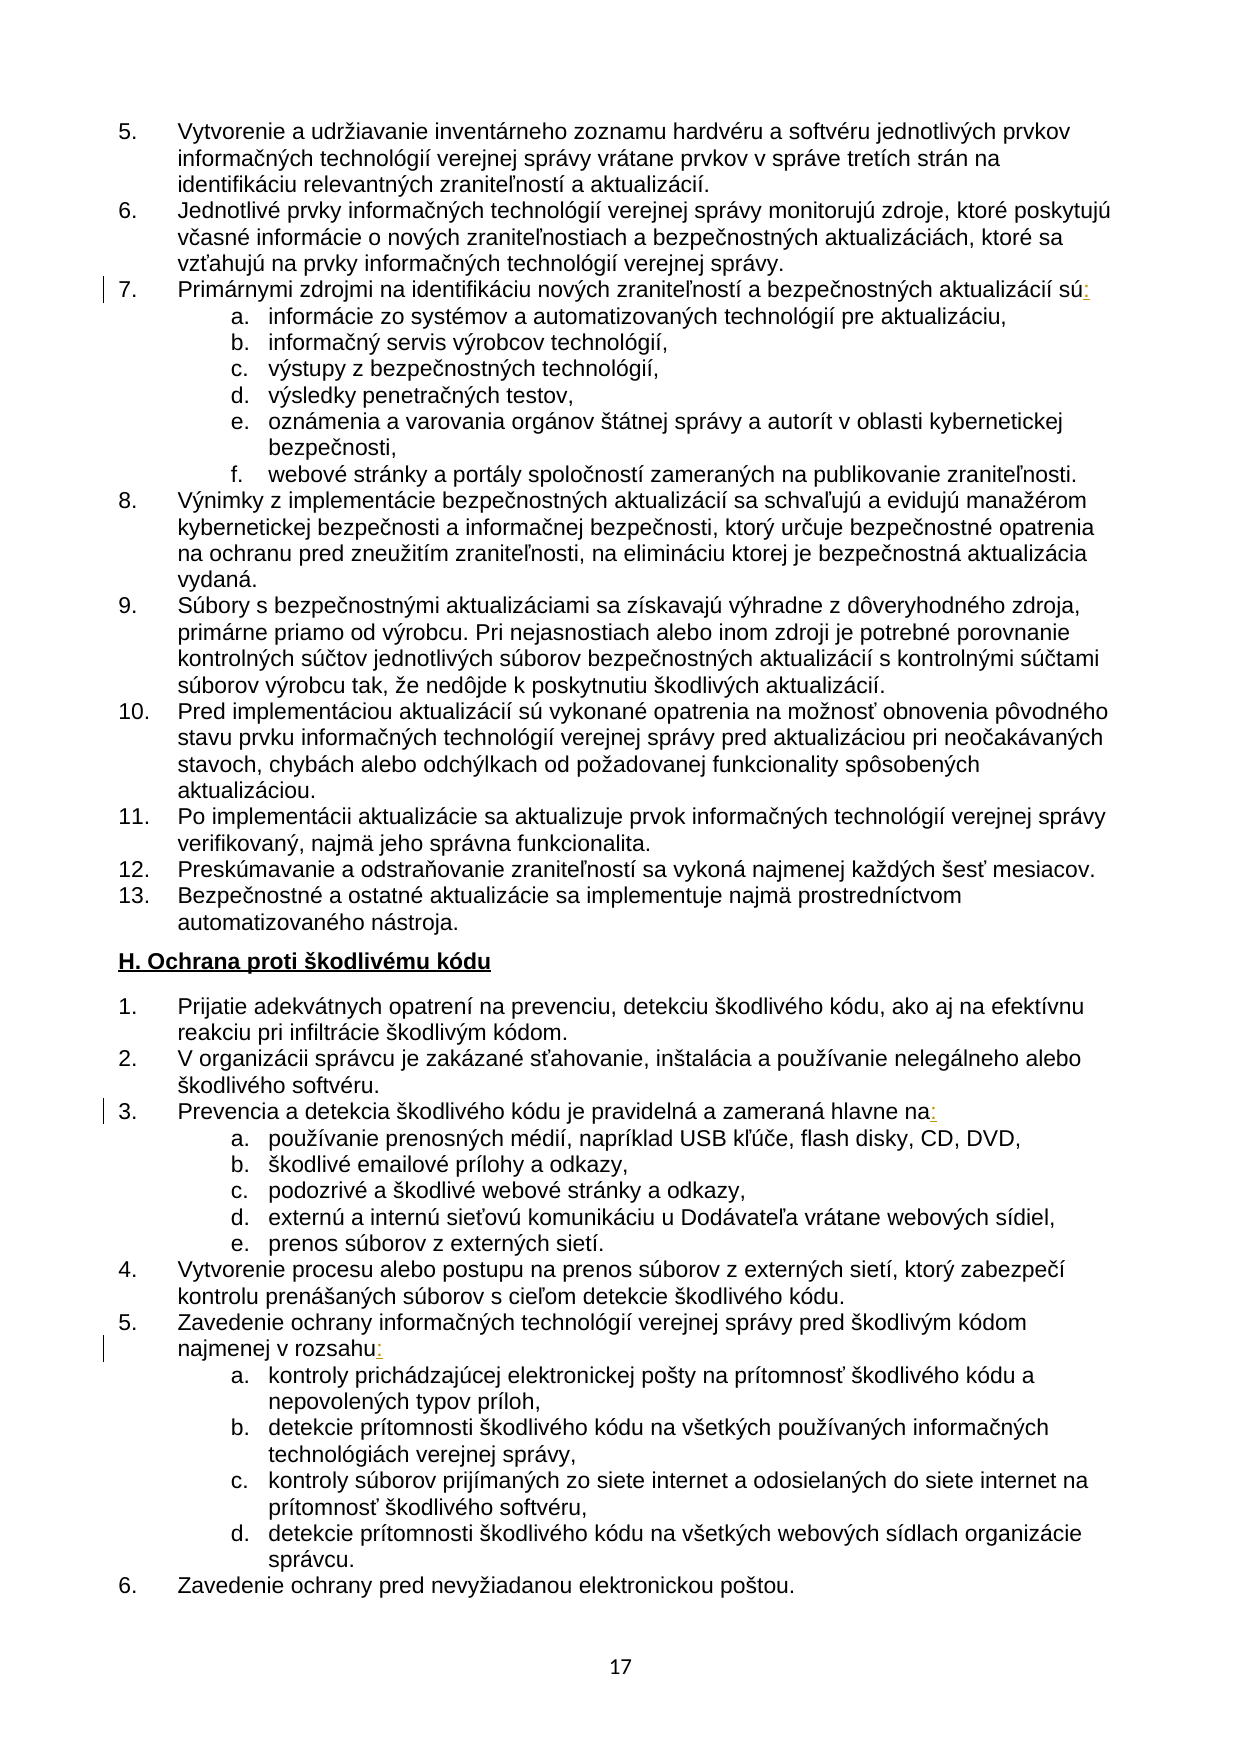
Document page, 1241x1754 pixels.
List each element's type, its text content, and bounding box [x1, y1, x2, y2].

list externú a internú sieťovú komunikáciu u Dodávateľa vrátane webových sídiel, [231, 1203, 1122, 1230]
list Preskúmavanie a odstraňovanie zraniteľností sa vykoná najmenej každých šesť mesiacov. [118, 856, 1122, 882]
list Výnimky z implementácie bezpečnostných aktualizácií sa schvaľujú a evidujú manažérom kybernetickej bezpečnosti a informačnej bezpečnosti, ktorý určuje bezpečnostné opatrenia na ochranu pred zneužitím zraniteľnosti, na elimináciu ktorej je bezpečnostná aktualizácia vydaná. [118, 487, 1122, 592]
list detekcie prítomnosti škodlivého kódu na všetkých používaných informačných technológiách verejnej správy, [231, 1414, 1122, 1467]
list oznámenia a varovania orgánov štátnej správy a autorít v oblasti kybernetickej bezpečnosti, [231, 408, 1122, 461]
list Vytvorenie procesu alebo postupu na prenos súborov z externých sietí, ktorý zabezpečí kontrolu prenášaných súborov s cieľom detekcie škodlivého kódu. [118, 1256, 1122, 1309]
text H. Ochrana proti škodlivému kódu [118, 948, 1122, 974]
list Súbory s bezpečnostnými aktualizáciami sa získavajú výhradne z dôveryhodného zdroja, primárne priamo od výrobcu. Pri nejasnostiach alebo inom zdroji je potrebné porovnanie kontrolných súčtov jednotlivých súborov bezpečnostných aktualizácií s kontrolnými súčtami súborov výrobcu tak, že nedôjde k poskytnutiu škodlivých aktualizácií. [118, 592, 1122, 698]
list používanie prenosných médií, napríklad USB kľúče, flash disky, CD, DVD, [231, 1124, 1122, 1151]
list Bezpečnostné a ostatné aktualizácie sa implementuje najmä prostredníctvom automatizovaného nástroja. [118, 882, 1122, 935]
list Primárnymi zdrojmi na identifikáciu nových zraniteľností a bezpečnostných aktualizácií sú [118, 276, 1122, 303]
list Prevencia a detekcia škodlivého kódu je pravidelná a zameraná hlavne na [118, 1098, 1122, 1124]
list Vytvorenie a udržiavanie inventárneho zoznamu hardvéru a softvéru jednotlivých prvkov informačných technológií verejnej správy vrátane prvkov v správe tretích strán na identifikáciu relevantných zraniteľností a aktualizácií. [118, 118, 1122, 197]
list Prijatie adekvátnych opatrení na prevenciu, detekciu škodlivého kódu, ako aj na efektívnu reakciu pri infiltrácie škodlivým kódom. [118, 993, 1122, 1045]
list Zavedenie ochrany informačných technológií verejnej správy pred škodlivým kódom najmenej v rozsahu [118, 1309, 1122, 1362]
list škodlivé emailové prílohy a odkazy, [231, 1151, 1122, 1177]
list Jednotlivé prvky informačných technológií verejnej správy monitorujú zdroje, ktoré poskytujú včasné informácie o nových zraniteľnostiach a bezpečnostných aktualizáciách, ktoré sa vzťahujú na prvky informačných technológií verejnej správy. [118, 197, 1122, 276]
list kontroly súborov prijímaných zo siete internet a odosielaných do siete internet na prítomnosť škodlivého softvéru, [231, 1467, 1122, 1520]
list výsledky penetračných testov, [231, 382, 1122, 408]
list Po implementácii aktualizácie sa aktualizuje prvok informačných technológií verejnej správy verifikovaný, najmä jeho správna funkcionalita. [118, 803, 1122, 856]
list kontroly prichádzajúcej elektronickej pošty na prítomnosť škodlivého kódu a nepovolených typov príloh, [231, 1362, 1122, 1414]
list prenos súborov z externých sietí. [231, 1230, 1122, 1256]
list informačný servis výrobcov technológií, [231, 329, 1122, 355]
list podozrivé a škodlivé webové stránky a odkazy, [231, 1177, 1122, 1203]
list informácie zo systémov a automatizovaných technológií pre aktualizáciu, [231, 303, 1122, 329]
list detekcie prítomnosti škodlivého kódu na všetkých webových sídlach organizácie správcu. [231, 1520, 1122, 1572]
list Pred implementáciou aktualizácií sú vykonané opatrenia na možnosť obnovenia pôvodného stavu prvku informačných technológií verejnej správy pred aktualizáciou pri neočakávaných stavoch, chybách alebo odchýlkach od požadovanej funkcionality spôsobených aktualizáciou. [118, 698, 1122, 803]
list webové stránky a portály spoločností zameraných na publikovanie zraniteľnosti. [231, 461, 1122, 487]
list Zavedenie ochrany pred nevyžiadanou elektronickou poštou. [118, 1572, 1122, 1599]
list V organizácii správcu je zakázané sťahovanie, inštalácia a používanie nelegálneho alebo škodlivého softvéru. [118, 1045, 1122, 1098]
list výstupy z bezpečnostných technológií, [231, 355, 1122, 382]
